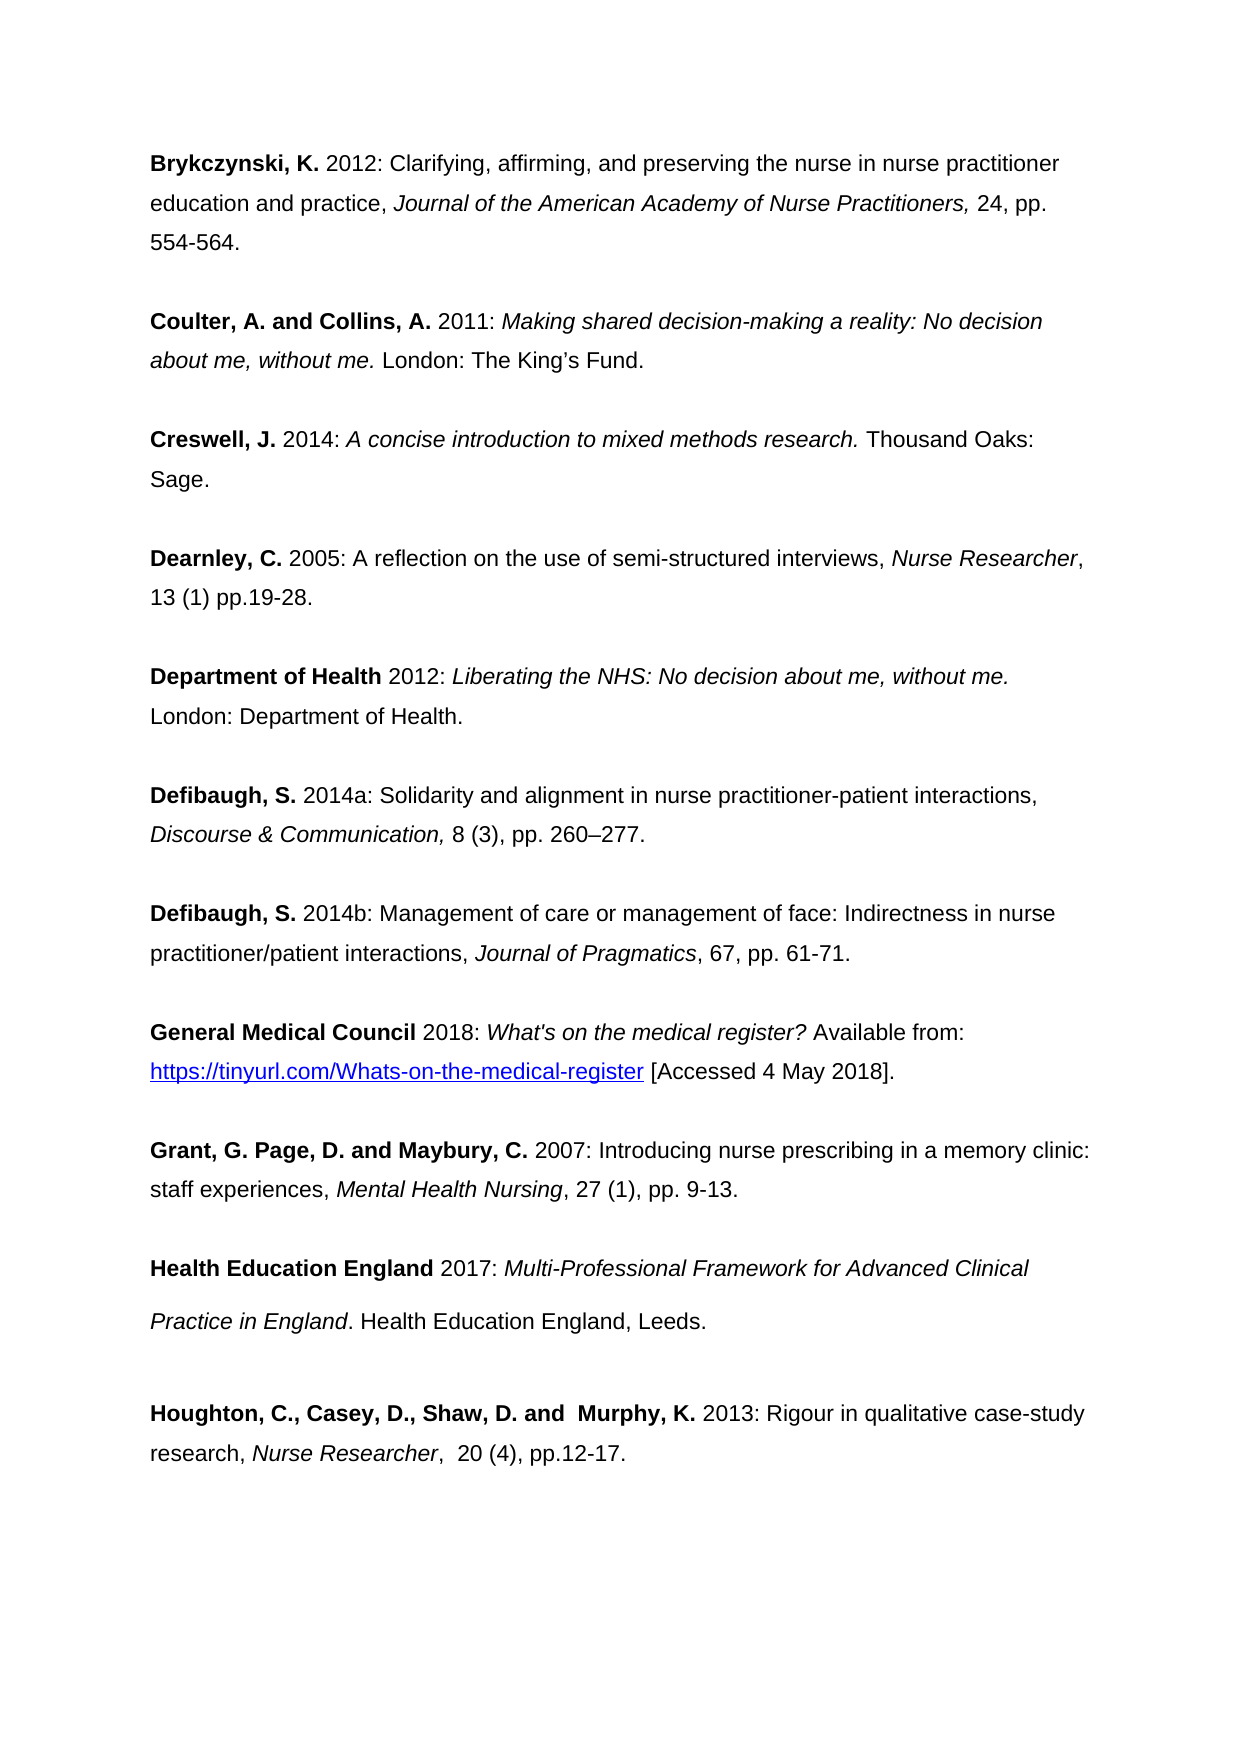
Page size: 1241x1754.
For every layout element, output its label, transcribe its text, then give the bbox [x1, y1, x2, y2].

text Brykczynski, K. 2012: Clarifying, affirming, and preserving the nurse in nurse practitioner education and practice, Journal of the American Academy of Nurse Practitioners, 24, pp. 554-564. [150, 150, 1090, 255]
text Grant, G. Page, D. and Maybury, C. 2007: Introducing nurse prescribing in a memory clinic: staff experiences, Mental Health Nursing, 27 (1), pp. 9-13. [150, 1137, 1090, 1203]
text Houghton, C., Casey, D., Shaw, D. and Murphy, K. 2013: Rigour in qualitative case-study research, Nurse Researcher, 20 (4), pp.12-17. [150, 1400, 1090, 1466]
text Coulter, A. and Collins, A. 2011: Making shared decision-making a reality: No decision about me, without me. London: The King’s Fund. [150, 308, 1090, 374]
text General Medical Council 2018: What's on the medical register? Available from: https://tinyurl.com/Whats-on-the-medical-register [Accessed 4 May 2018]. [150, 1018, 1090, 1084]
text Health Education England 2017: Multi-Professional Framework for Advanced Clinical Practice in England. Health Education England, Leeds. [150, 1255, 1090, 1334]
text Department of Health 2012: Liberating the NHS: No decision about me, without me. London: Department of Health. [150, 663, 1090, 729]
text Dearnley, C. 2005: A reflection on the use of semi-structured interviews, Nurse Researcher, 13 (1) pp.19-28. [150, 545, 1090, 611]
text Defibaugh, S. 2014a: Solidarity and alignment in nurse practitioner-patient interactions, Discourse & Communication, 8 (3), pp. 260–277. [150, 782, 1090, 847]
text Creswell, J. 2014: A concise introduction to mixed methods research. Thousand Oaks: Sage. [150, 426, 1090, 492]
text Defibaugh, S. 2014b: Management of care or management of face: Indirectness in nurse practitioner/patient interactions, Journal of Pragmatics, 67, pp. 61-71. [150, 900, 1090, 966]
